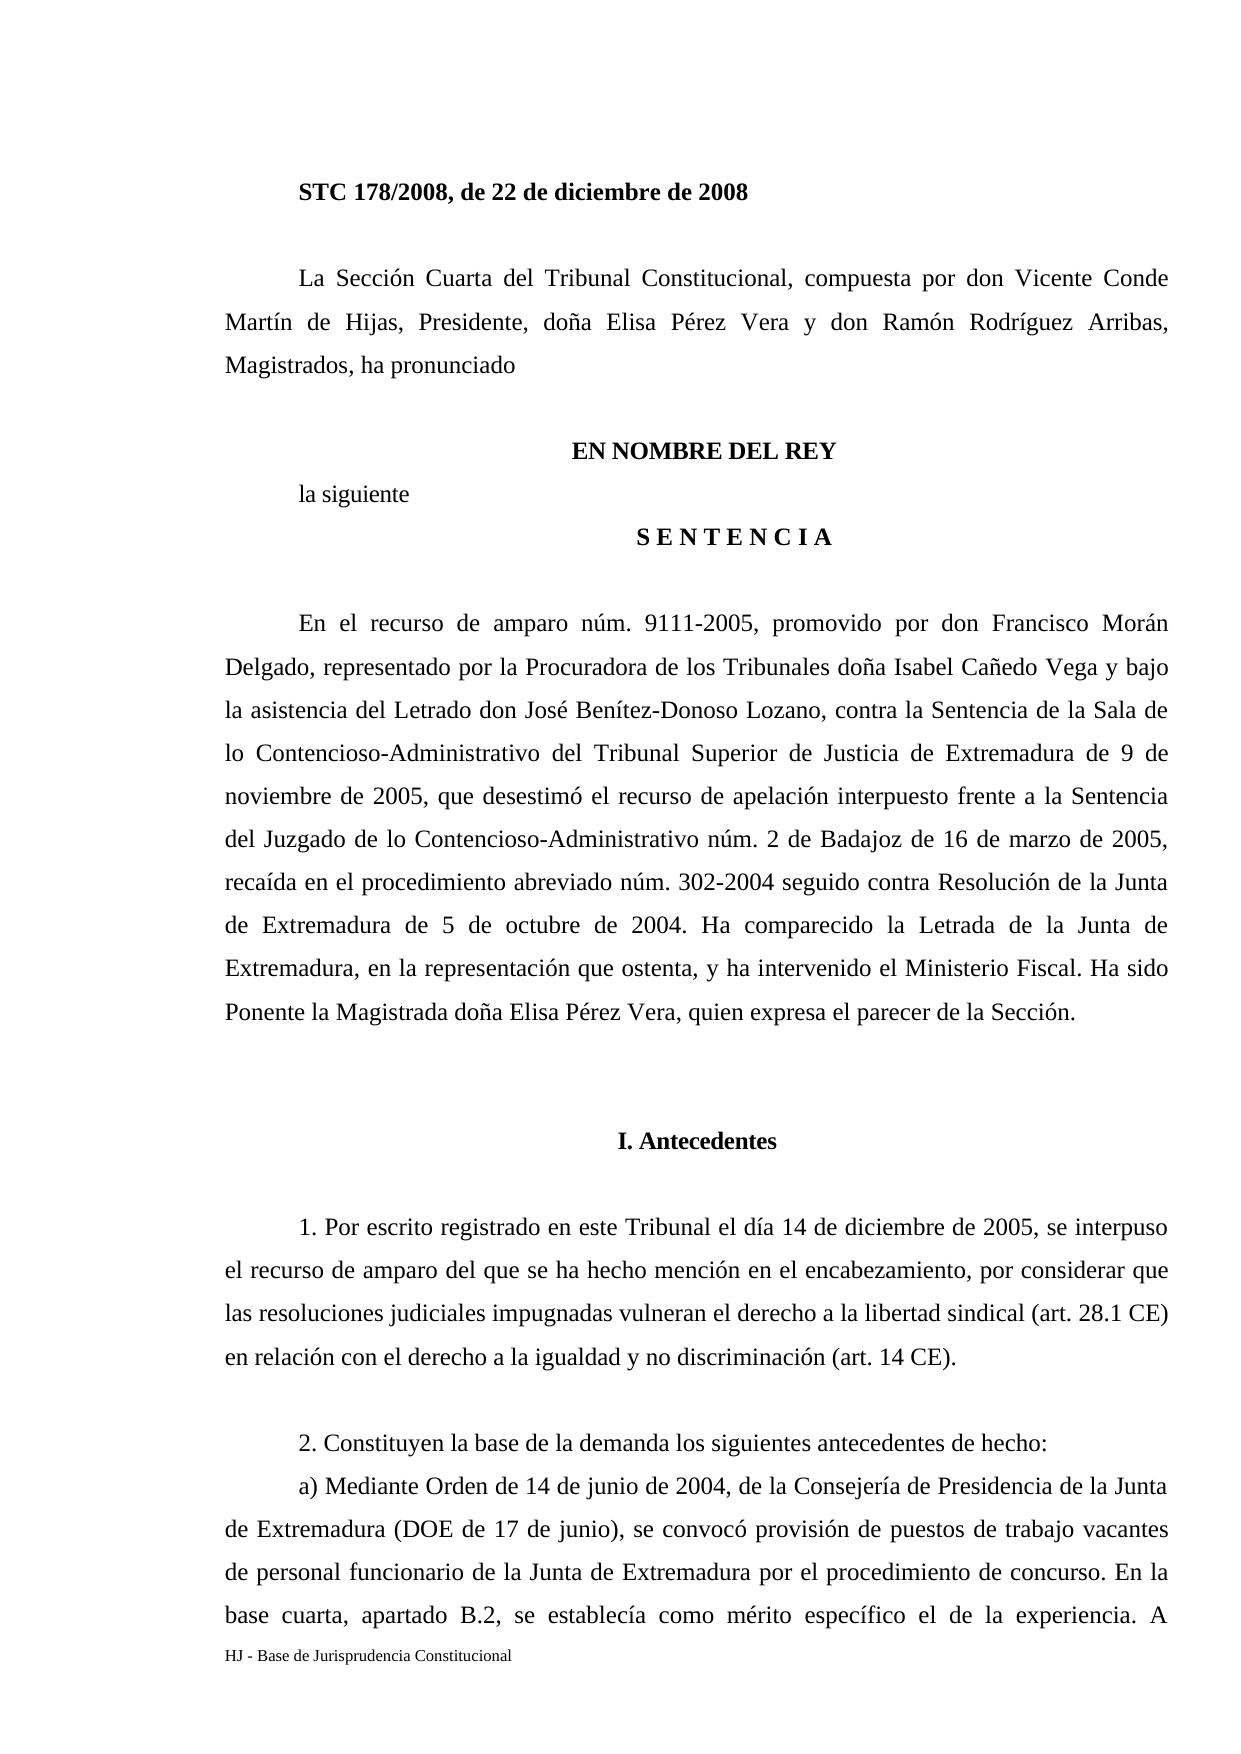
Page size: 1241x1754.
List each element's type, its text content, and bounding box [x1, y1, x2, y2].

text En el recurso de amparo núm. 9111-2005, promovido por don Francisco Morán Delgado, representado por la Procuradora de los Tribunales doña Isabel Cañedo Vega y bajo la asistencia del Letrado don José Benítez-Donoso Lozano, contra la Sentencia de la Sala de lo Contencioso-Administrativo del Tribunal Superior de Justicia de Extremadura de 9 de noviembre de 2005, que desestimó el recurso de apelación interpuesto frente a la Sentencia del Juzgado de lo Contencioso-Administrativo núm. 2 de Badajoz de 16 de marzo de 2005, recaída en el procedimiento abreviado núm. 302-2004 seguido contra Resolución de la Junta de Extremadura de 5 de octubre de 2004. Ha comparecido la Letrada de la Junta de Extremadura, en la representación que ostenta, y ha intervenido el Ministerio Fiscal. Ha sido Ponente la Magistrada doña Elisa Pérez Vera, quien expresa el parecer de la Sección. [224, 608, 1169, 1025]
text STC 178/2008, de 22 de diciembre de 2008 [224, 177, 1169, 206]
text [224, 1471, 1169, 1629]
text S E N T E N C I A [224, 522, 1169, 551]
text EN NOMBRE DEL REY [224, 436, 1110, 465]
text 2. Constituyen la base de la demanda los siguientes antecedentes de hecho: [224, 1428, 1169, 1457]
text La Sección Cuarta del Tribunal Constitucional, compuesta por don Vicente Conde Martín de Hijas, Presidente, doña Elisa Pérez Vera y don Ramón Rodríguez Arribas, Magistrados, ha pronunciado [224, 263, 1169, 378]
text la siguiente [224, 479, 1110, 508]
text 1. Por escrito registrado en este Tribunal el día 14 de diciembre de 2005, se interpuso el recurso de amparo del que se ha hecho mención en el encabezamiento, por considerar que las resoluciones judiciales impugnadas vulneran el derecho a la libertad sindical (art. 28.1 CE) en relación con el derecho a la igualdad y no discriminación (art. 14 CE). [224, 1212, 1169, 1370]
text I. Antecedentes [224, 1126, 1169, 1155]
